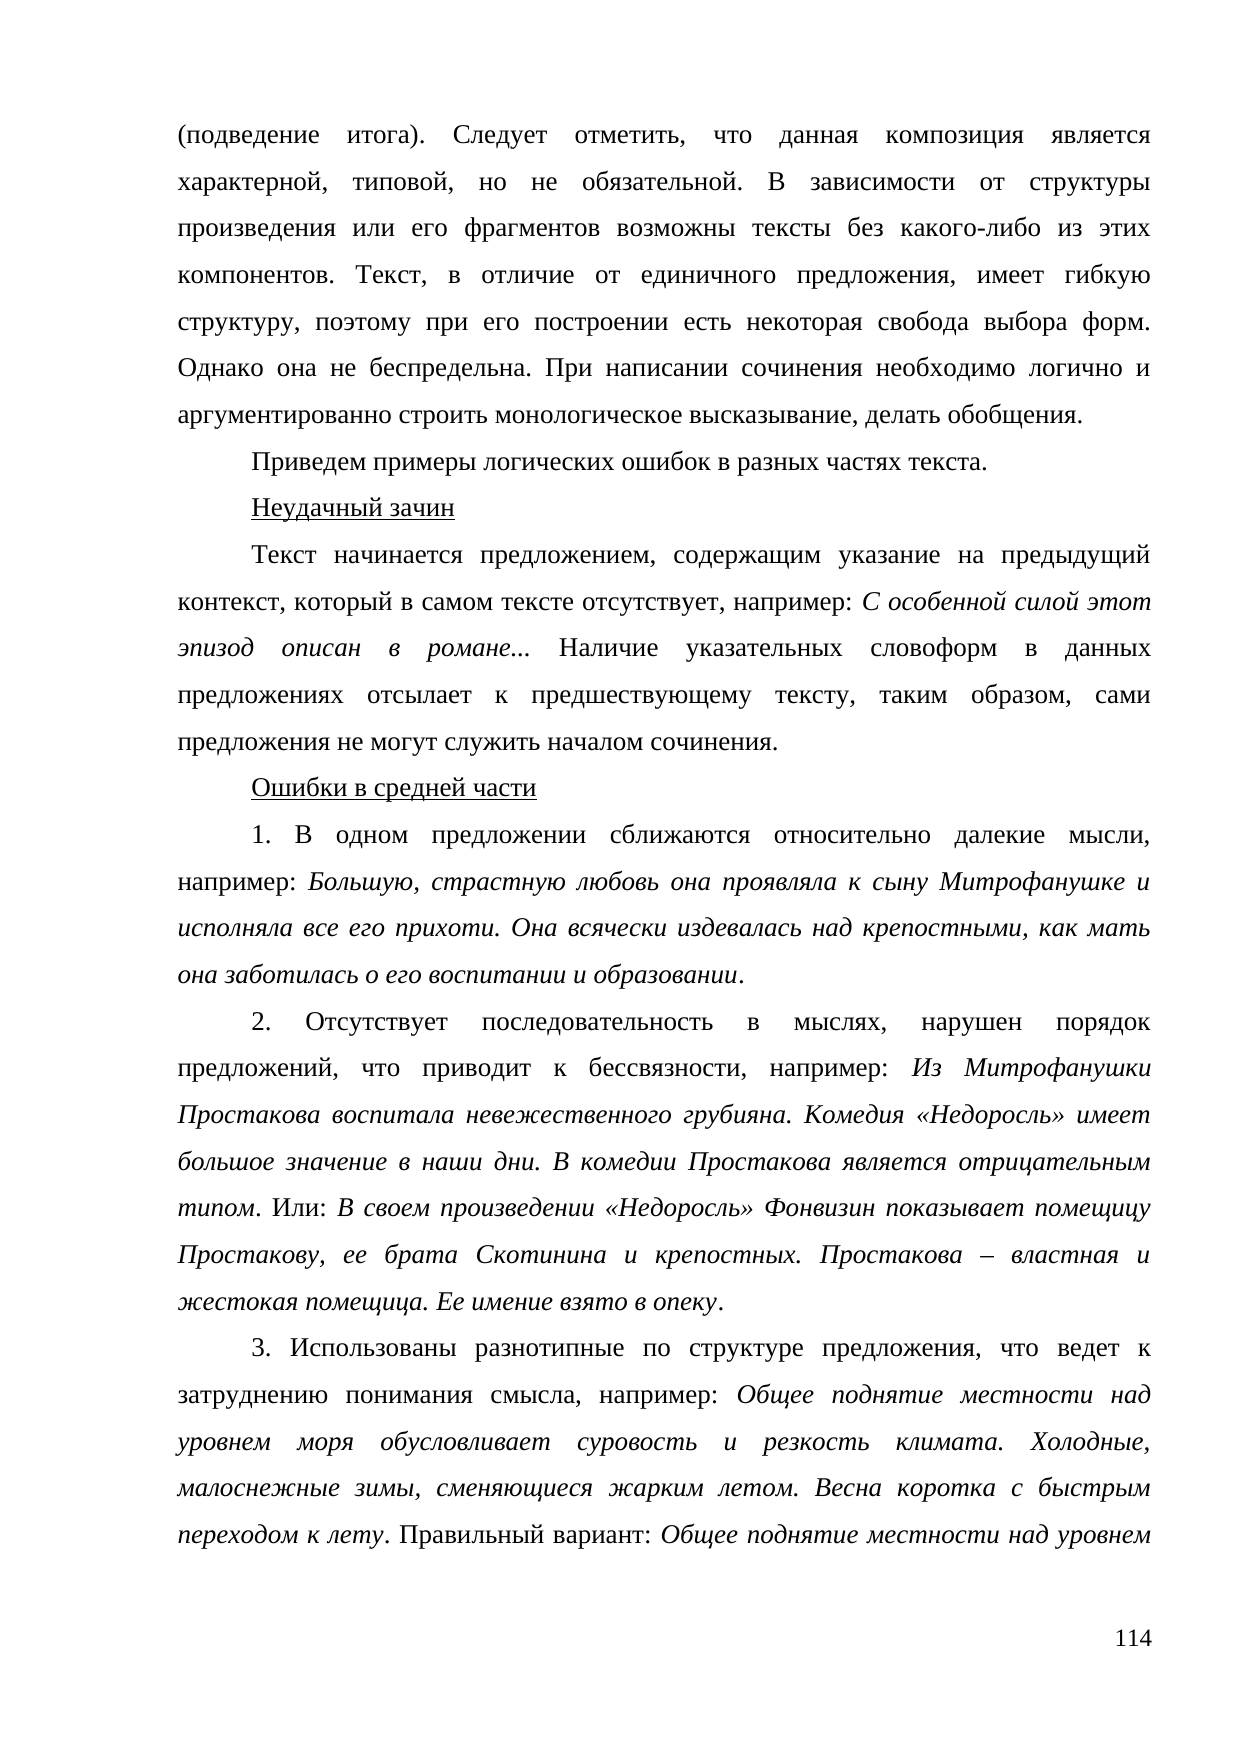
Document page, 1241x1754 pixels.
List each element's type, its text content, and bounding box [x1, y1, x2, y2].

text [177, 1331, 1152, 1549]
text 2. Отсутствует последовательность в мыслях, нарушен порядок предложений, что приводит к бессвязности, например: Из Митрофанушки Простакова воспитала невежественного грубияна. Комедия «Недоросль» имеет большое значение в наши дни. В комедии Простакова является отрицательным типом. Или: В своем произведении «Недоросль» Фонвизин показывает помещицу Простакову, ее брата Скотинина и крепостных. Простакова – властная и жестокая помещица. Ее имение взято в опеку. [177, 1005, 1152, 1316]
text Неудачный зачин [177, 491, 1152, 523]
text Ошибки в средней части [177, 771, 1152, 803]
text Текст начинается предложением, содержащим указание на предыдущий контекст, который в самом тексте отсутствует, например: С особенной силой этот эпизод описан в романе... Наличие указательных словоформ в данных предложениях отсылает к предшествующему тексту, таким образом, сами предложения не могут служить началом сочинения. [177, 538, 1152, 756]
text Приведем примеры логических ошибок в разных частях текста. [177, 445, 1152, 476]
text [177, 118, 1152, 429]
text 1. В одном предложении сближаются относительно далекие мысли, например: Большую, страстную любовь она проявляла к сыну Митрофанушке и исполняла все его прихоти. Она всячески издевалась над крепостными, как мать она заботилась о его воспитании и образовании. [177, 818, 1152, 989]
